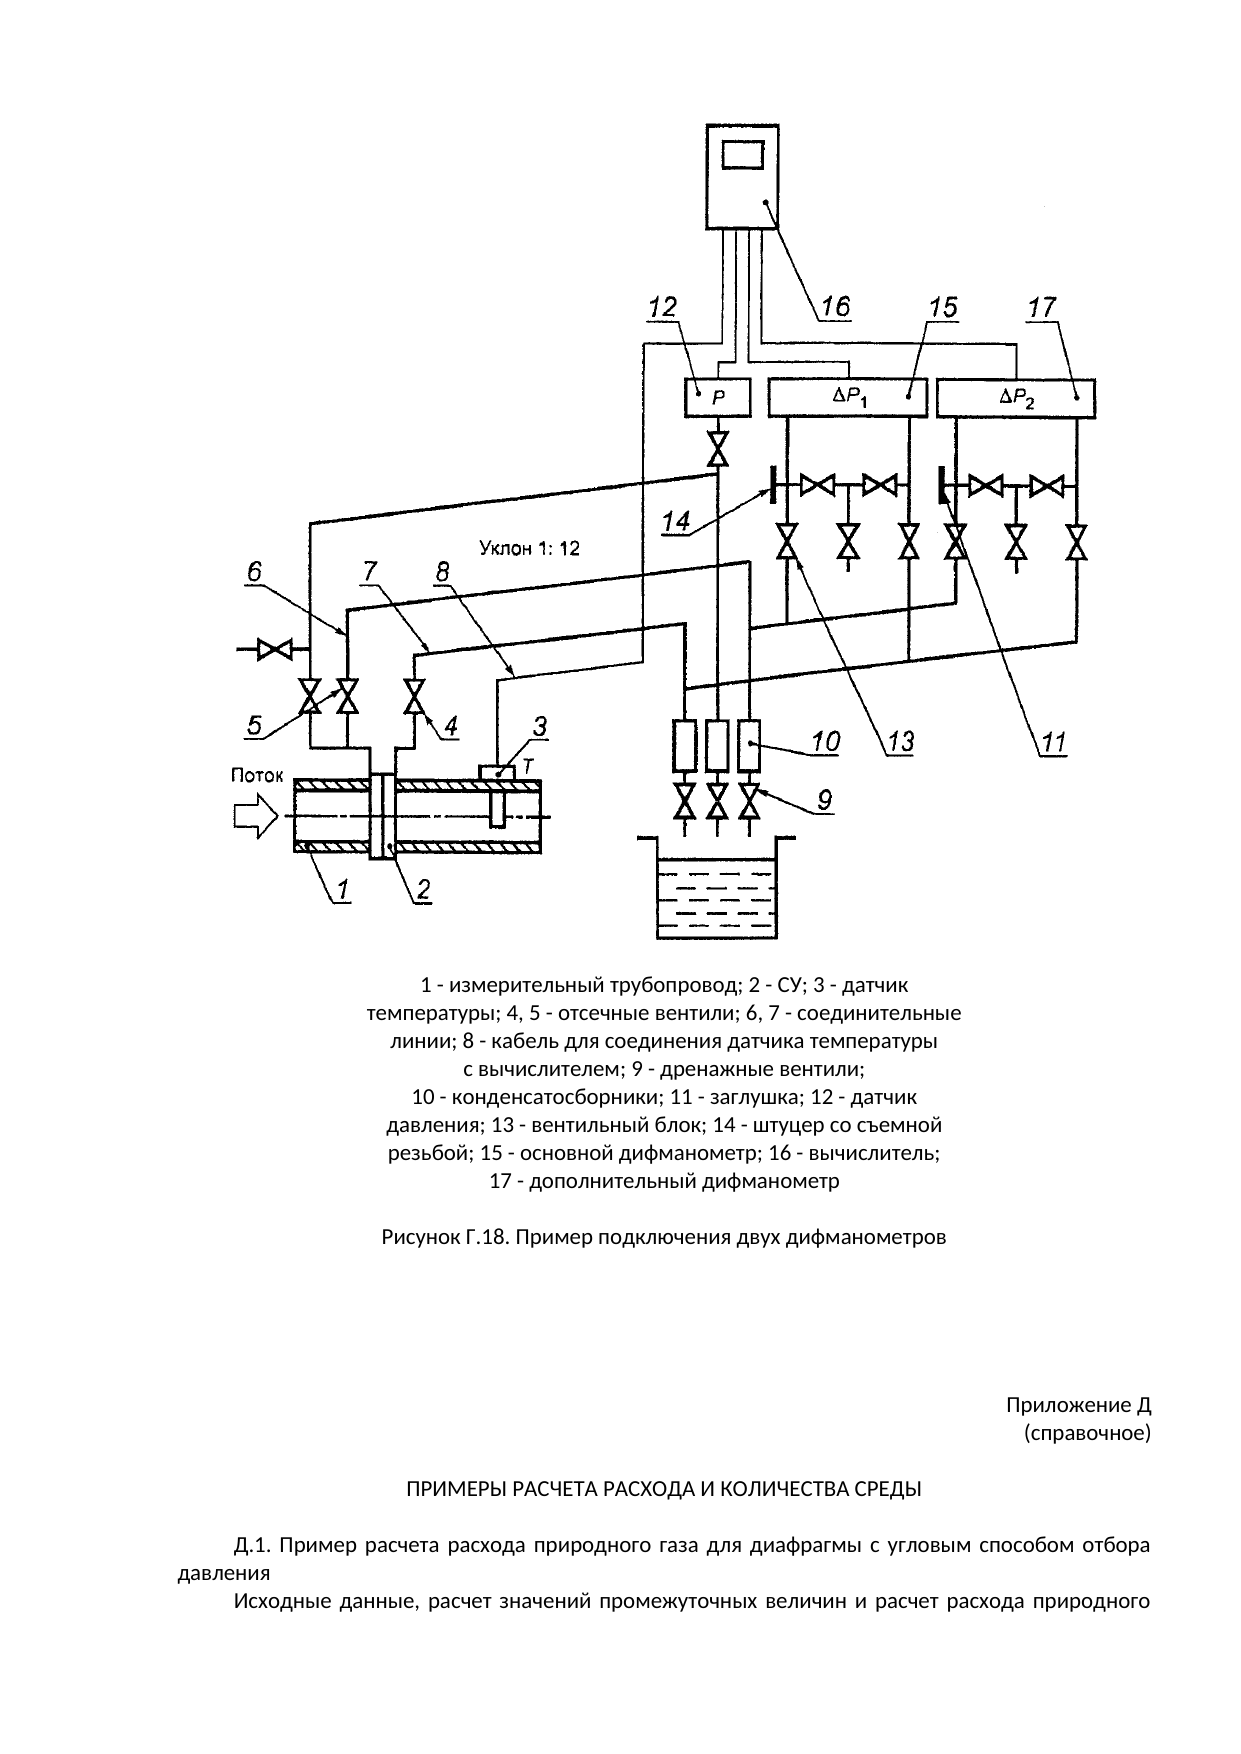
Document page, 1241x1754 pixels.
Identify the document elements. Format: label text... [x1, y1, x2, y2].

text 17 - дополнительный дифманометр [177, 1166, 1152, 1194]
text (справочное) [177, 1418, 1152, 1446]
text линии; 8 - кабель для соединения датчика температуры [177, 1026, 1152, 1054]
text Приложение Д [177, 1390, 1152, 1418]
text Д.1. Пример расчета расхода природного газа для диафрагмы с угловым способом отбора давления [177, 1530, 1152, 1586]
text резьбой; 15 - основной дифманометр; 16 - вычислитель; [177, 1138, 1152, 1166]
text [177, 1586, 1152, 1614]
text ПРИМЕРЫ РАСЧЕТА РАСХОДА И КОЛИЧЕСТВА СРЕДЫ [177, 1474, 1152, 1502]
picture [230, 118, 1099, 942]
text Рисунок Г.18. Пример подключения двух дифманометров [177, 1222, 1152, 1250]
text 1 - измерительный трубопровод; 2 - СУ; 3 - датчик [177, 970, 1152, 998]
text температуры; 4, 5 - отсечные вентили; 6, 7 - соединительные [177, 998, 1152, 1026]
text с вычислителем; 9 - дренажные вентили; [177, 1054, 1152, 1082]
text 10 - конденсатосборники; 11 - заглушка; 12 - датчик [177, 1082, 1152, 1110]
text давления; 13 - вентильный блок; 14 - штуцер со съемной [177, 1110, 1152, 1138]
